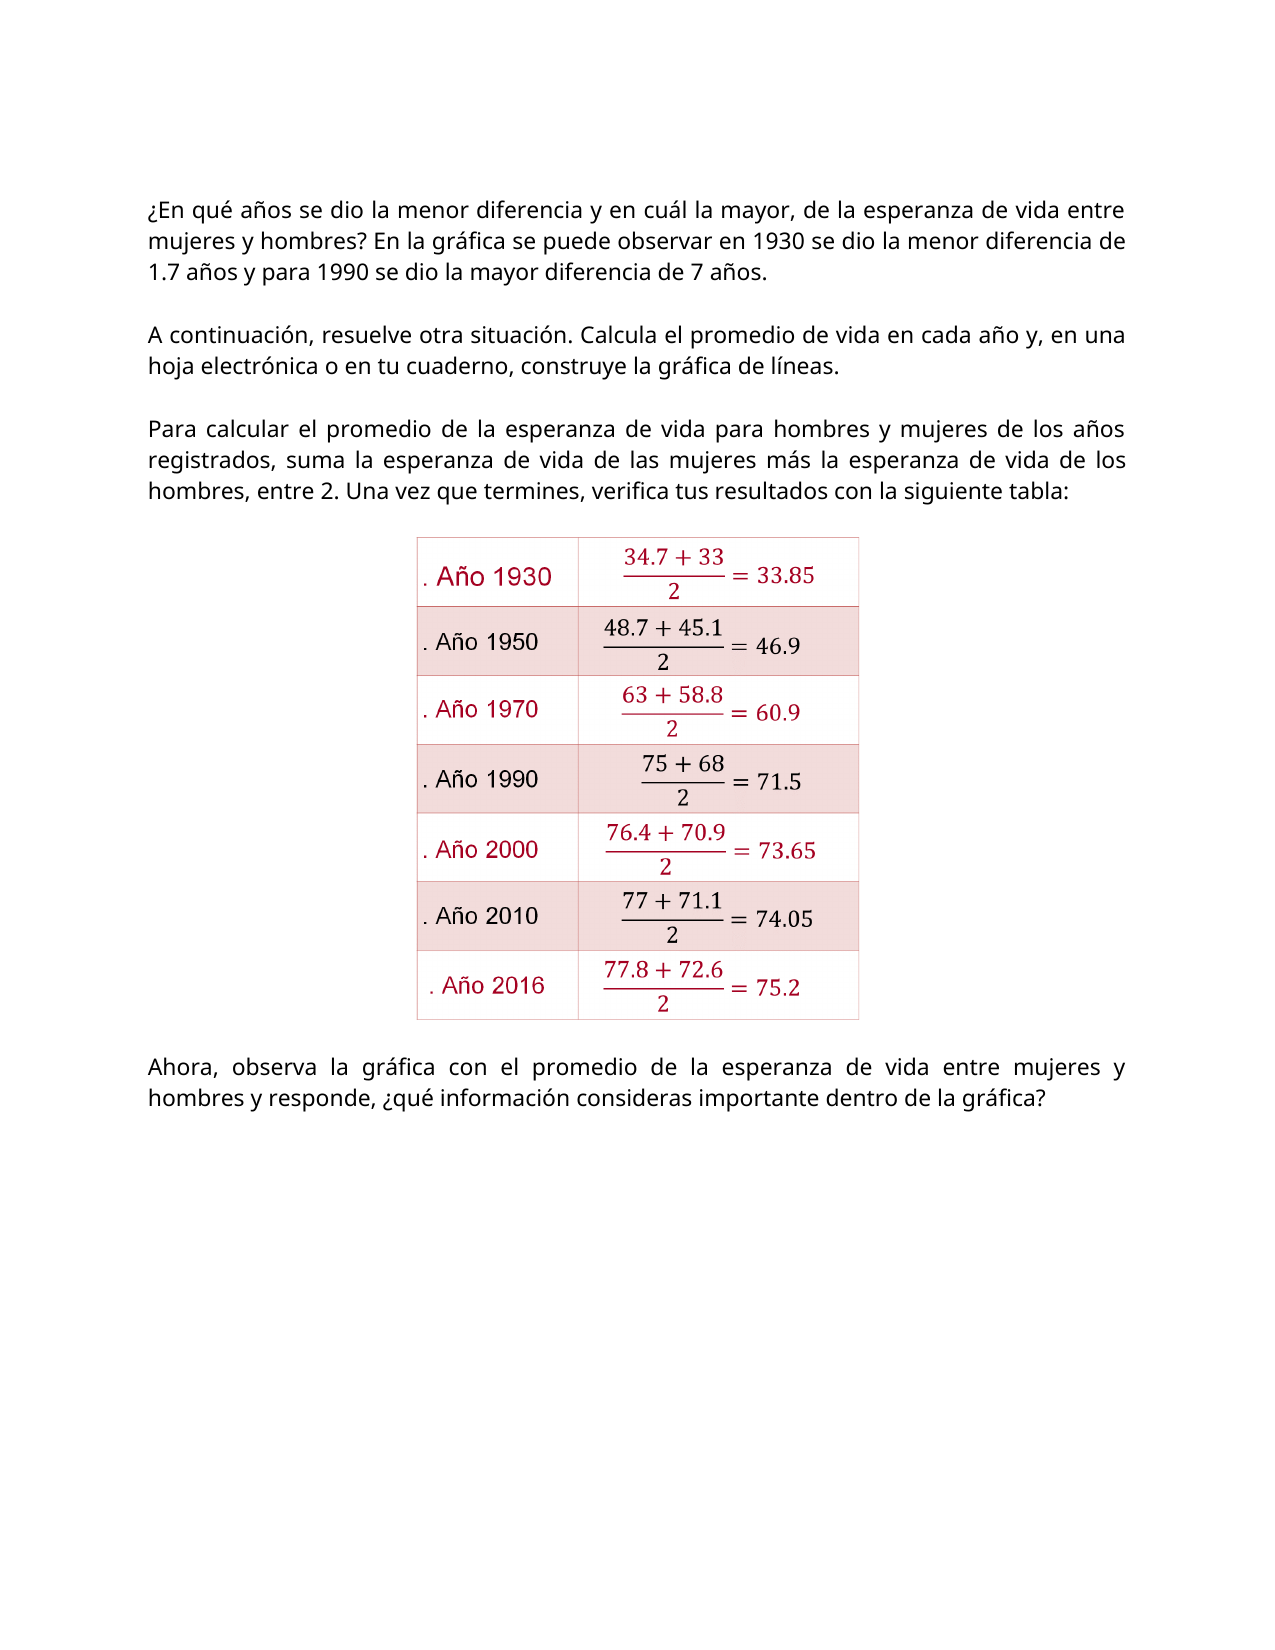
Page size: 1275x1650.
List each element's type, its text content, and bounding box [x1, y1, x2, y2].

text Ahora, observa la gráfica con el promedio de la esperanza de vida entre mujeres y hombres y responde, ¿qué información consideras importante dentro de la gráfica? [148, 1051, 1127, 1113]
text A continuación, resuelve otra situación. Calcula el promedio de vida en cada año y, en una hoja electrónica o en tu cuaderno, construye la gráfica de líneas. [148, 319, 1127, 381]
text ¿En qué años se dio la menor diferencia y en cuál la mayor, de la esperanza de vida entre mujeres y hombres? En la gráfica se puede observar en 1930 se dio la menor diferencia de 1.7 años y para 1990 se dio la mayor diferencia de 7 años. [148, 194, 1127, 287]
picture [415, 537, 860, 1020]
text Para calcular el promedio de la esperanza de vida para hombres y mujeres de los años registrados, suma la esperanza de vida de las mujeres más la esperanza de vida de los hombres, entre 2. Una vez que termines, verifica tus resultados con la siguiente tabla: [148, 412, 1127, 506]
